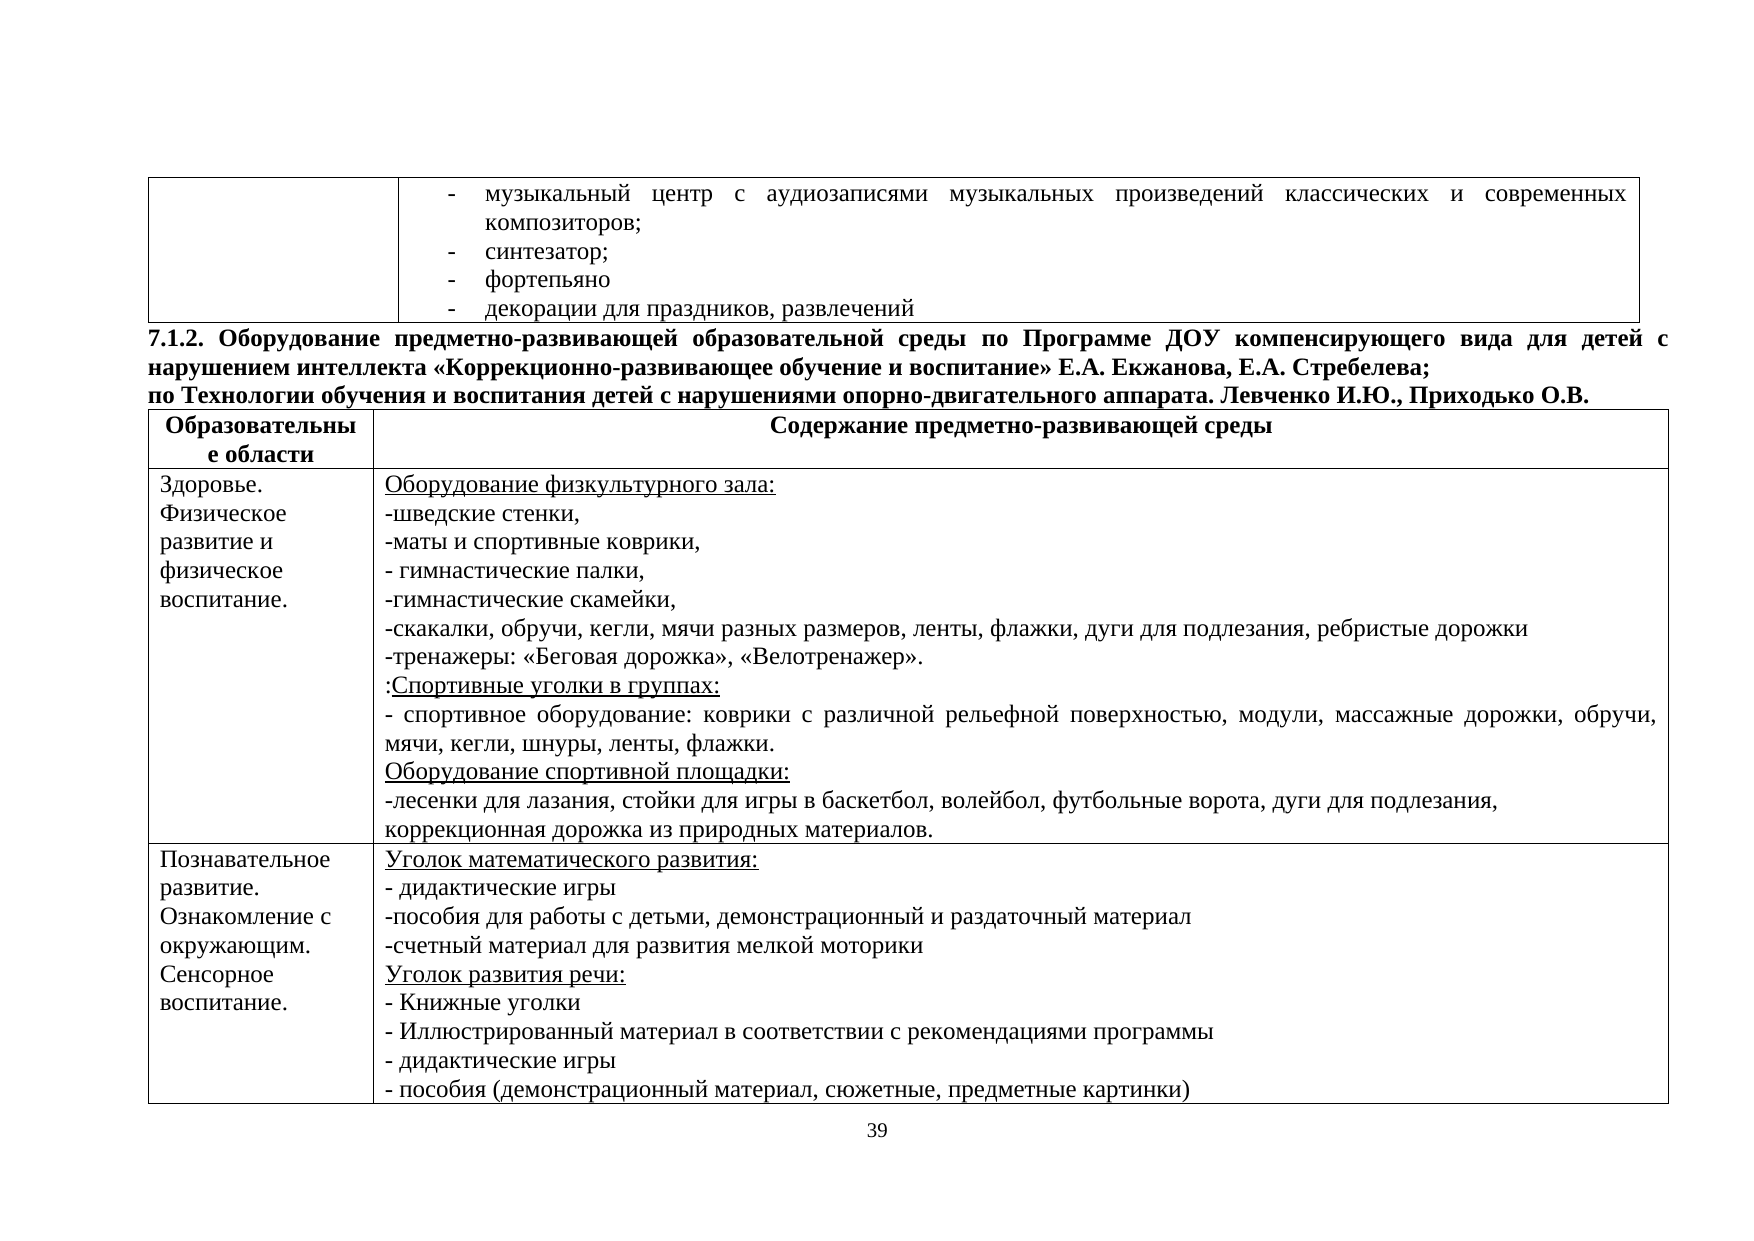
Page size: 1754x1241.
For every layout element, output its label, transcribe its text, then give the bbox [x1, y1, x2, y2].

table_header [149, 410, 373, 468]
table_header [149, 844, 373, 1103]
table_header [374, 844, 1668, 1103]
